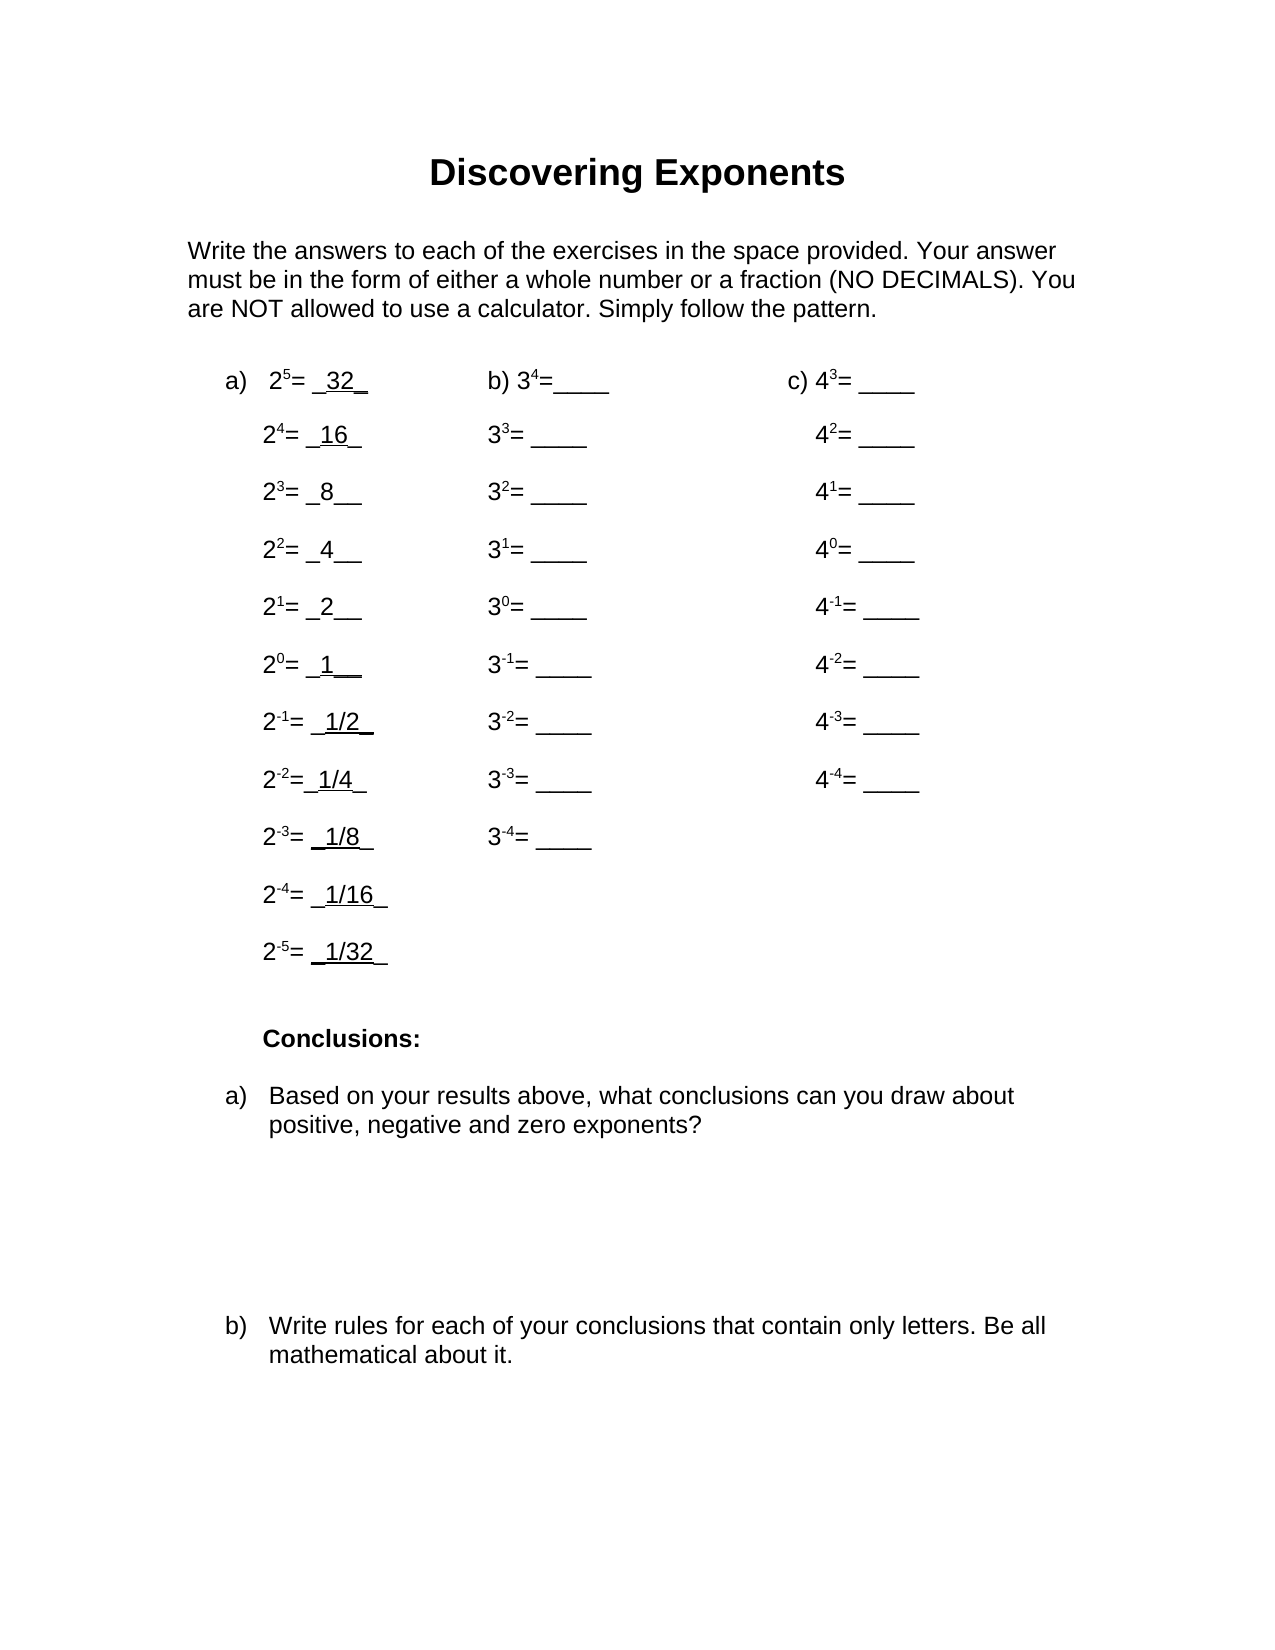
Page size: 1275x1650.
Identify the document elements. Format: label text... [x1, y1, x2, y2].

text Discovering Exponents [187, 150, 1087, 193]
list Write rules for each of your conclusions that contain only letters. Be all mathematical about it. [225, 1311, 1087, 1369]
text 2-5= _1/32_ [262, 937, 1087, 966]
text 24= _16_ 33= ____ 42= ____ [262, 420, 1087, 449]
text Conclusions: [262, 1024, 1087, 1052]
list 25= _32_ b) 34=____ c) 43= ____ [225, 366, 1087, 394]
list Based on your results above, what conclusions can you draw about positive, negative and zero exponents? [225, 1081, 1087, 1139]
text Write the answers to each of the exercises in the space provided. Your answer must be in the form of either a whole number or a fraction (NO DECIMALS). You are NOT allowed to use a calculator. Simply follow the pattern. [187, 236, 1087, 322]
text 21= _2__ 30= ____ 4-1= ____ [262, 592, 1087, 621]
text 23= _8__ 32= ____ 41= ____ [262, 477, 1087, 506]
text 2-2=_1/4_ 3-3= ____ 4-4= ____ [262, 765, 1087, 794]
text 2-3= _1/8_ 3-4= ____ [262, 822, 1087, 851]
text 20= _1__ 3-1= ____ 4-2= ____ [262, 650, 1087, 679]
text 22= _4__ 31= ____ 40= ____ [262, 535, 1087, 564]
text 2-4= _1/16_ [262, 880, 1087, 909]
text 2-1= _1/2_ 3-2= ____ 4-3= ____ [262, 707, 1087, 736]
